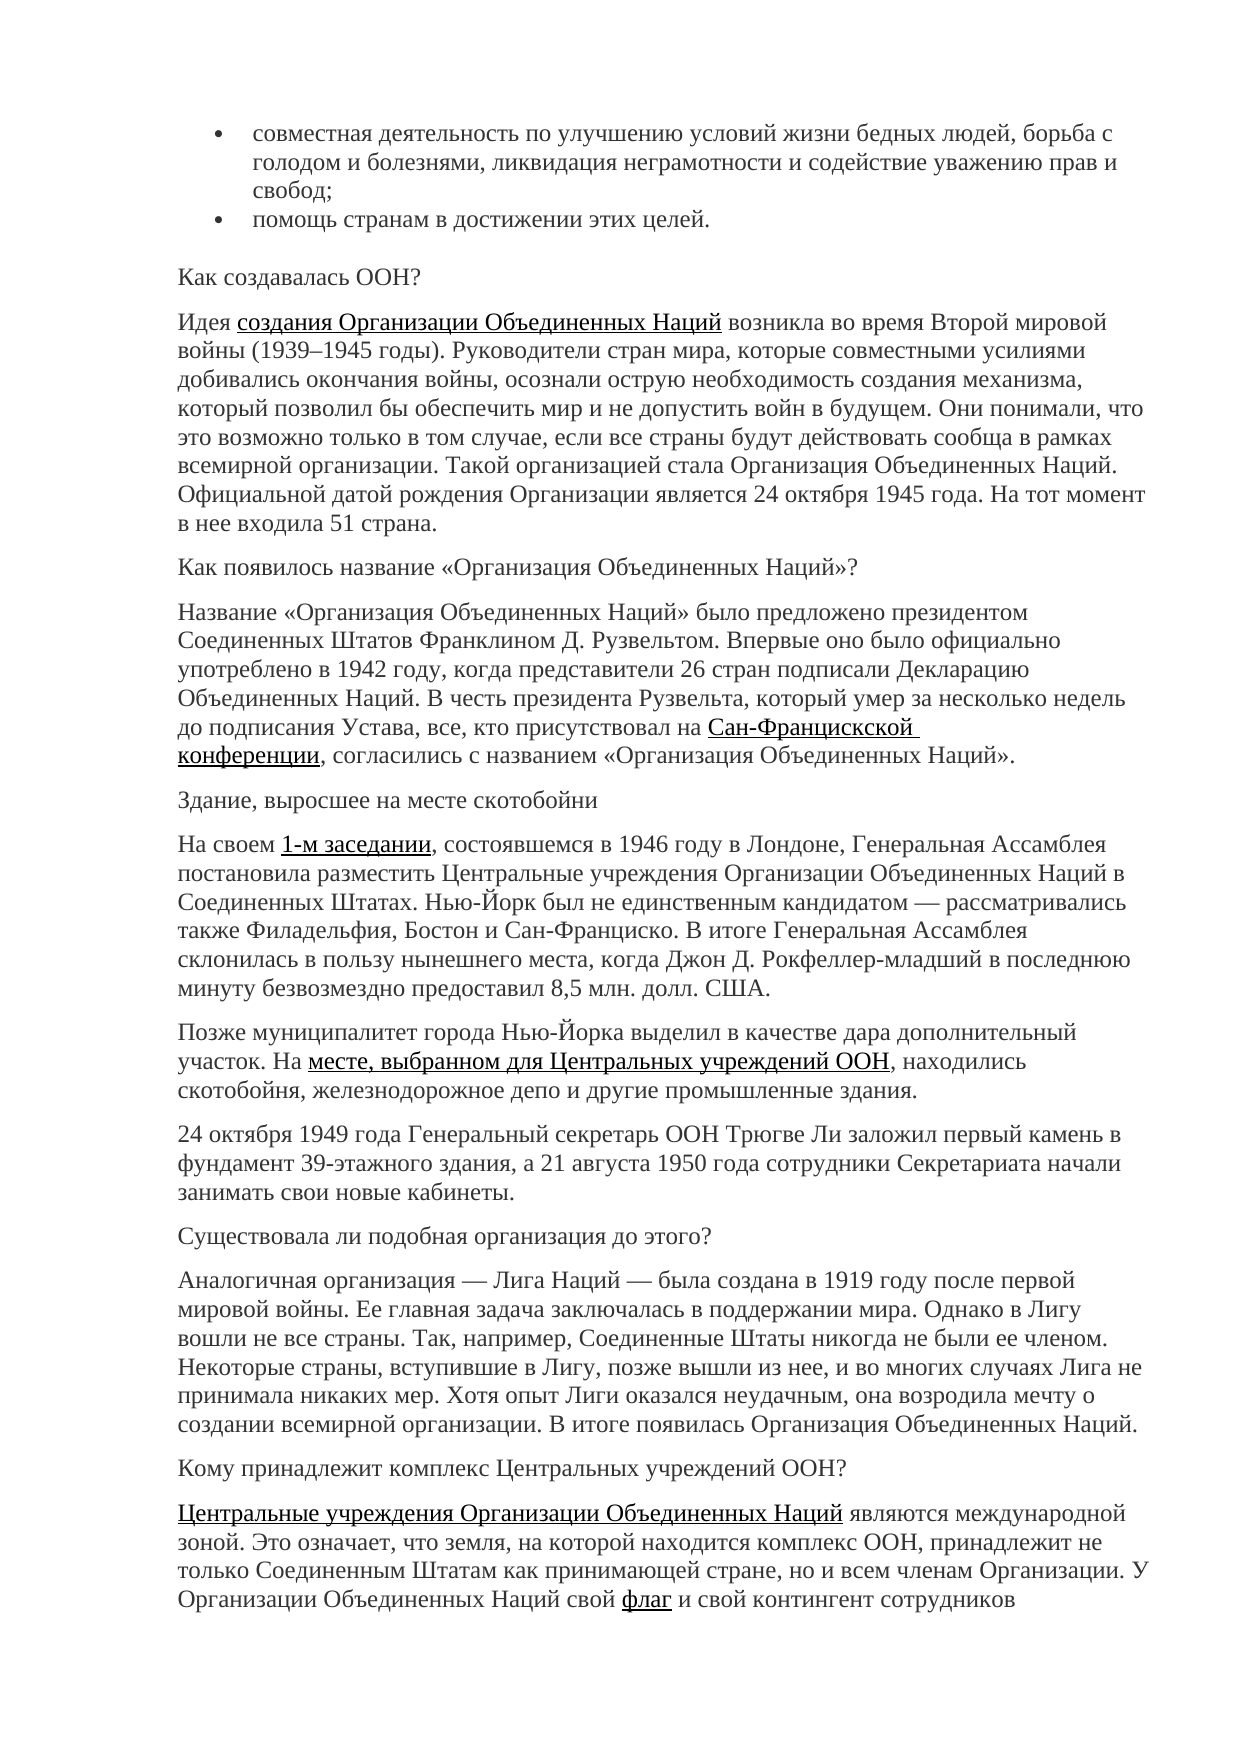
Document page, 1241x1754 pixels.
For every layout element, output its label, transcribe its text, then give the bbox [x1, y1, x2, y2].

text 24 октября 1949 года Генеральный секретарь ООН Трюгве Ли заложил первый камень в фундамент 39-этажного здания, а 21 августа 1950 года сотрудники Секретариата начали занимать свои новые кабинеты. [177, 1119, 1152, 1205]
list совместная деятельность по улучшению условий жизни бедных людей, борьба с голодом и болезнями, ликвидация неграмотности и содействие уважению прав и свобод; [215, 118, 1152, 204]
text Здание, выросшее на месте скотобойни [177, 785, 1152, 813]
text Позже муниципалитет города Нью-Йорка выделил в качестве дара дополнительный участок. На месте, выбранном для Центральных учреждений ООН, находились скотобойня, железнодорожное депо и другие промышленные здания. [177, 1017, 1152, 1103]
list помощь странам в достижении этих целей. [215, 204, 1152, 233]
text Название «Организация Объединенных Наций» было предложено президентом Соединенных Штатов Франклином Д. Рузвельтом. Впервые оно было официально употреблено в 1942 году, когда представители 26 стран подписали Декларацию Объединенных Наций. В честь президента Рузвельта, который умер за несколько недель до подписания Устава, все, кто присутствовал на Сан-Францискской конференции, согласились с названием «Организация Объединенных Наций». [177, 597, 1152, 769]
text Как появилось название «Организация Объединенных Наций»? [177, 552, 1152, 581]
text Аналогичная организация — Лига Наций — была создана в 1919 году после первой мировой войны. Ее главная задача заключалась в поддержании мира. Однако в Лигу вошли не все страны. Так, например, Соединенные Штаты никогда не были ее членом. Некоторые страны, вступившие в Лигу, позже вышли из нее, и во многих случаях Лига не принимала никаких мер. Хотя опыт Лиги оказался неудачным, она возродила мечту о создании всемирной организации. В итоге появилась Организация Объединенных Наций. [177, 1265, 1152, 1438]
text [177, 1498, 1152, 1613]
text Существовала ли подобная организация до этого? [177, 1221, 1152, 1250]
text На своем 1-м заседании, состоявшемся в 1946 году в Лондоне, Генеральная Ассамблея постановила разместить Центральные учреждения Организации Объединенных Наций в Соединенных Штатах. Нью-Йорк был не единственным кандидатом — рассматривались также Филадельфия, Бостон и Сан-Франциско. В итоге Генеральная Ассамблея склонилась в пользу нынешнего места, когда Джон Д. Рокфеллер-младший в последнюю минуту безвозмездно предоставил 8,5 млн. долл. США. [177, 829, 1152, 1002]
text Как создавалась ООН? [177, 262, 1152, 291]
text Идея создания Организации Объединенных Наций возникла во время Второй мировой войны (1939–1945 годы). Руководители стран мира, которые совместными усилиями добивались окончания войны, осознали острую необходимость создания механизма, который позволил бы обеспечить мир и не допустить войн в будущем. Они понимали, что это возможно только в том случае, если все страны будут действовать сообща в рамках всемирной организации. Такой организацией стала Организация Объединенных Наций. Официальной датой рождения Организации является 24 октября 1945 года. На тот момент в нее входила 51 страна. [177, 307, 1152, 537]
text Кому принадлежит комплекс Центральных учреждений ООН? [177, 1453, 1152, 1482]
